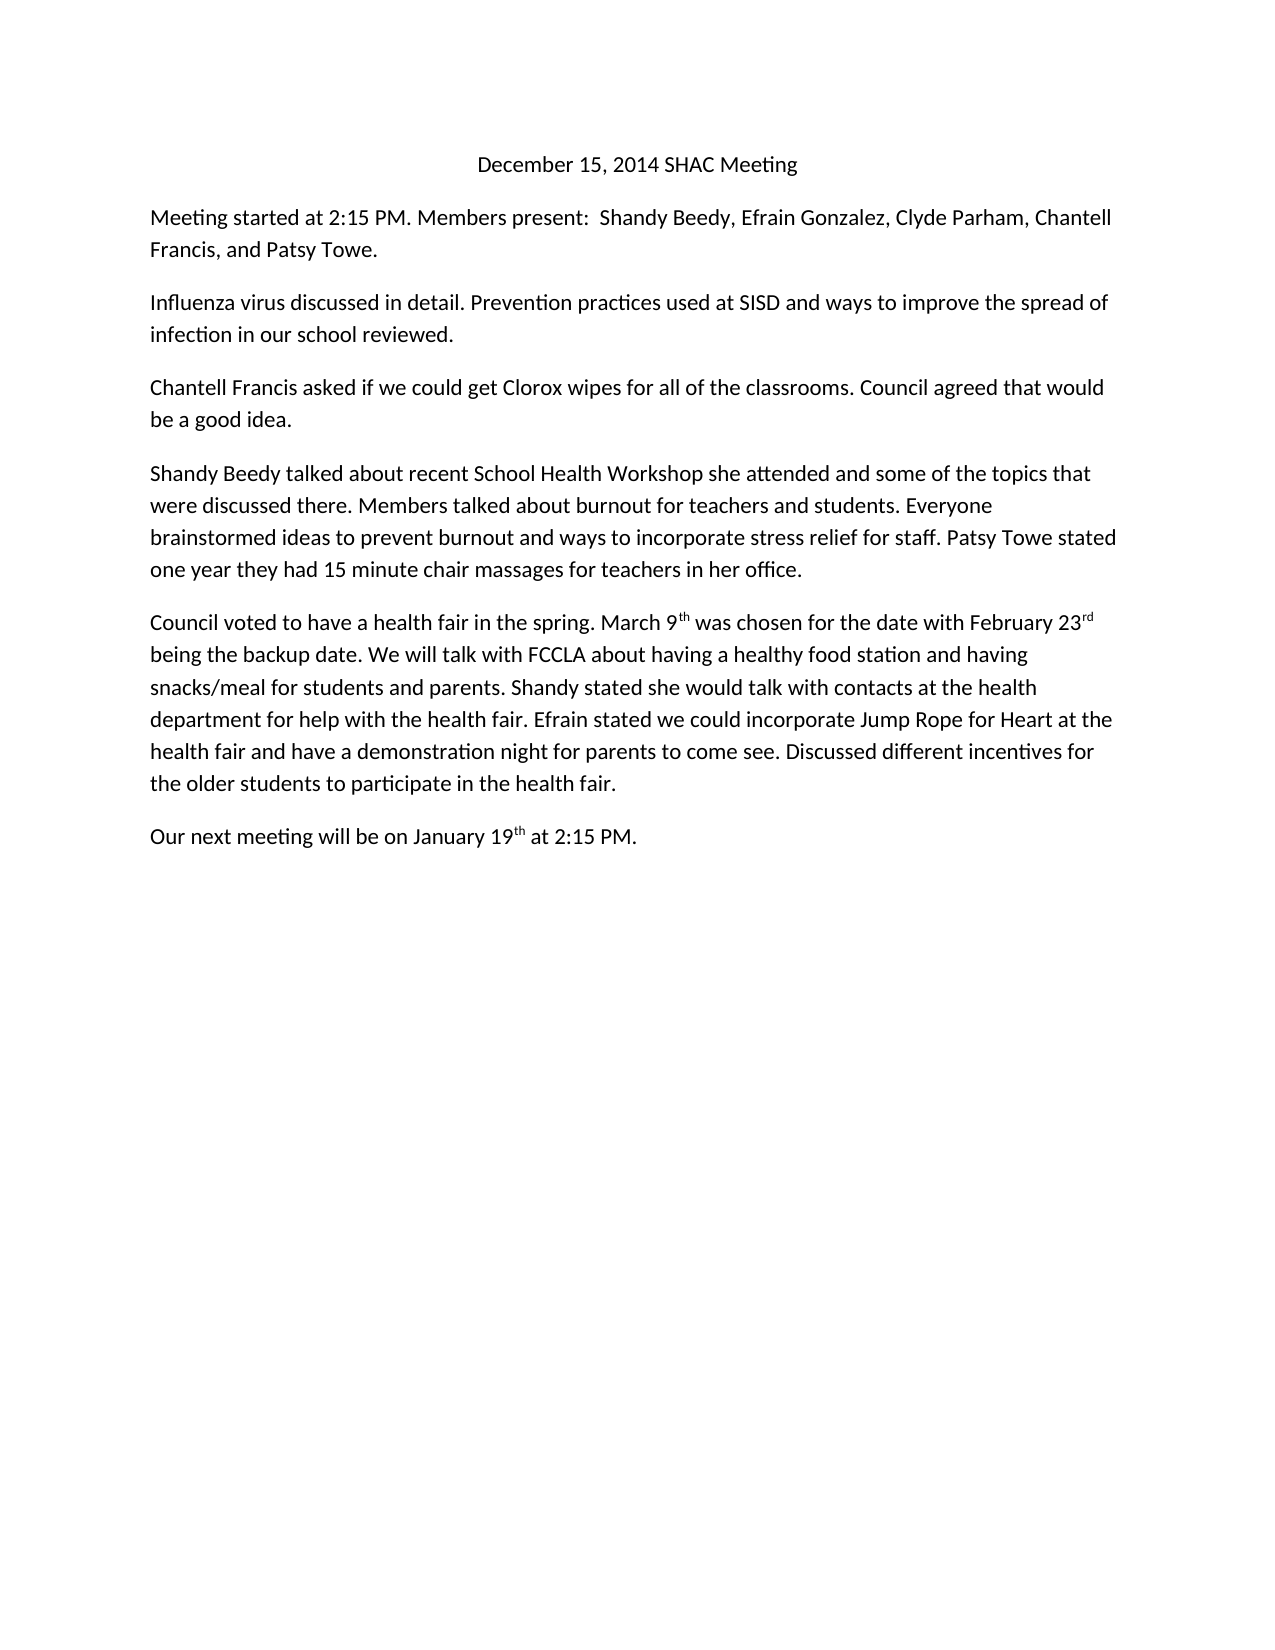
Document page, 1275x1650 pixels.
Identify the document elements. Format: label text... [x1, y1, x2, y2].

text Shandy Beedy talked about recent School Health Workshop she attended and some of the topics that were discussed there. Members talked about burnout for teachers and students. Everyone brainstormed ideas to prevent burnout and ways to incorporate stress relief for staff. Patsy Towe stated one year they had 15 minute chair massages for teachers in her office. [150, 459, 1125, 583]
text Chantell Francis asked if we could get Clorox wipes for all of the classrooms. Council agreed that would be a good idea. [150, 373, 1125, 434]
text Our next meeting will be on January 19th at 2:15 PM. [150, 822, 1125, 850]
text Council voted to have a health fair in the spring. March 9th was chosen for the date with February 23rd being the backup date. We will talk with FCCLA about having a healthy food station and having snacks/meal for students and parents. Shandy stated she would talk with contacts at the health department for help with the health fair. Efrain stated we could incorporate Jump Rope for Heart at the health fair and have a demonstration night for parents to come see. Discussed different incentives for the older students to participate in the health fair. [150, 608, 1125, 797]
text Influenza virus discussed in detail. Prevention practices used at SISD and ways to improve the spread of infection in our school reviewed. [150, 288, 1125, 348]
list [150, 150, 1125, 178]
text Meeting started at 2:15 PM. Members present: Shandy Beedy, Efrain Gonzalez, Clyde Parham, Chantell Francis, and Patsy Towe. [150, 203, 1125, 263]
